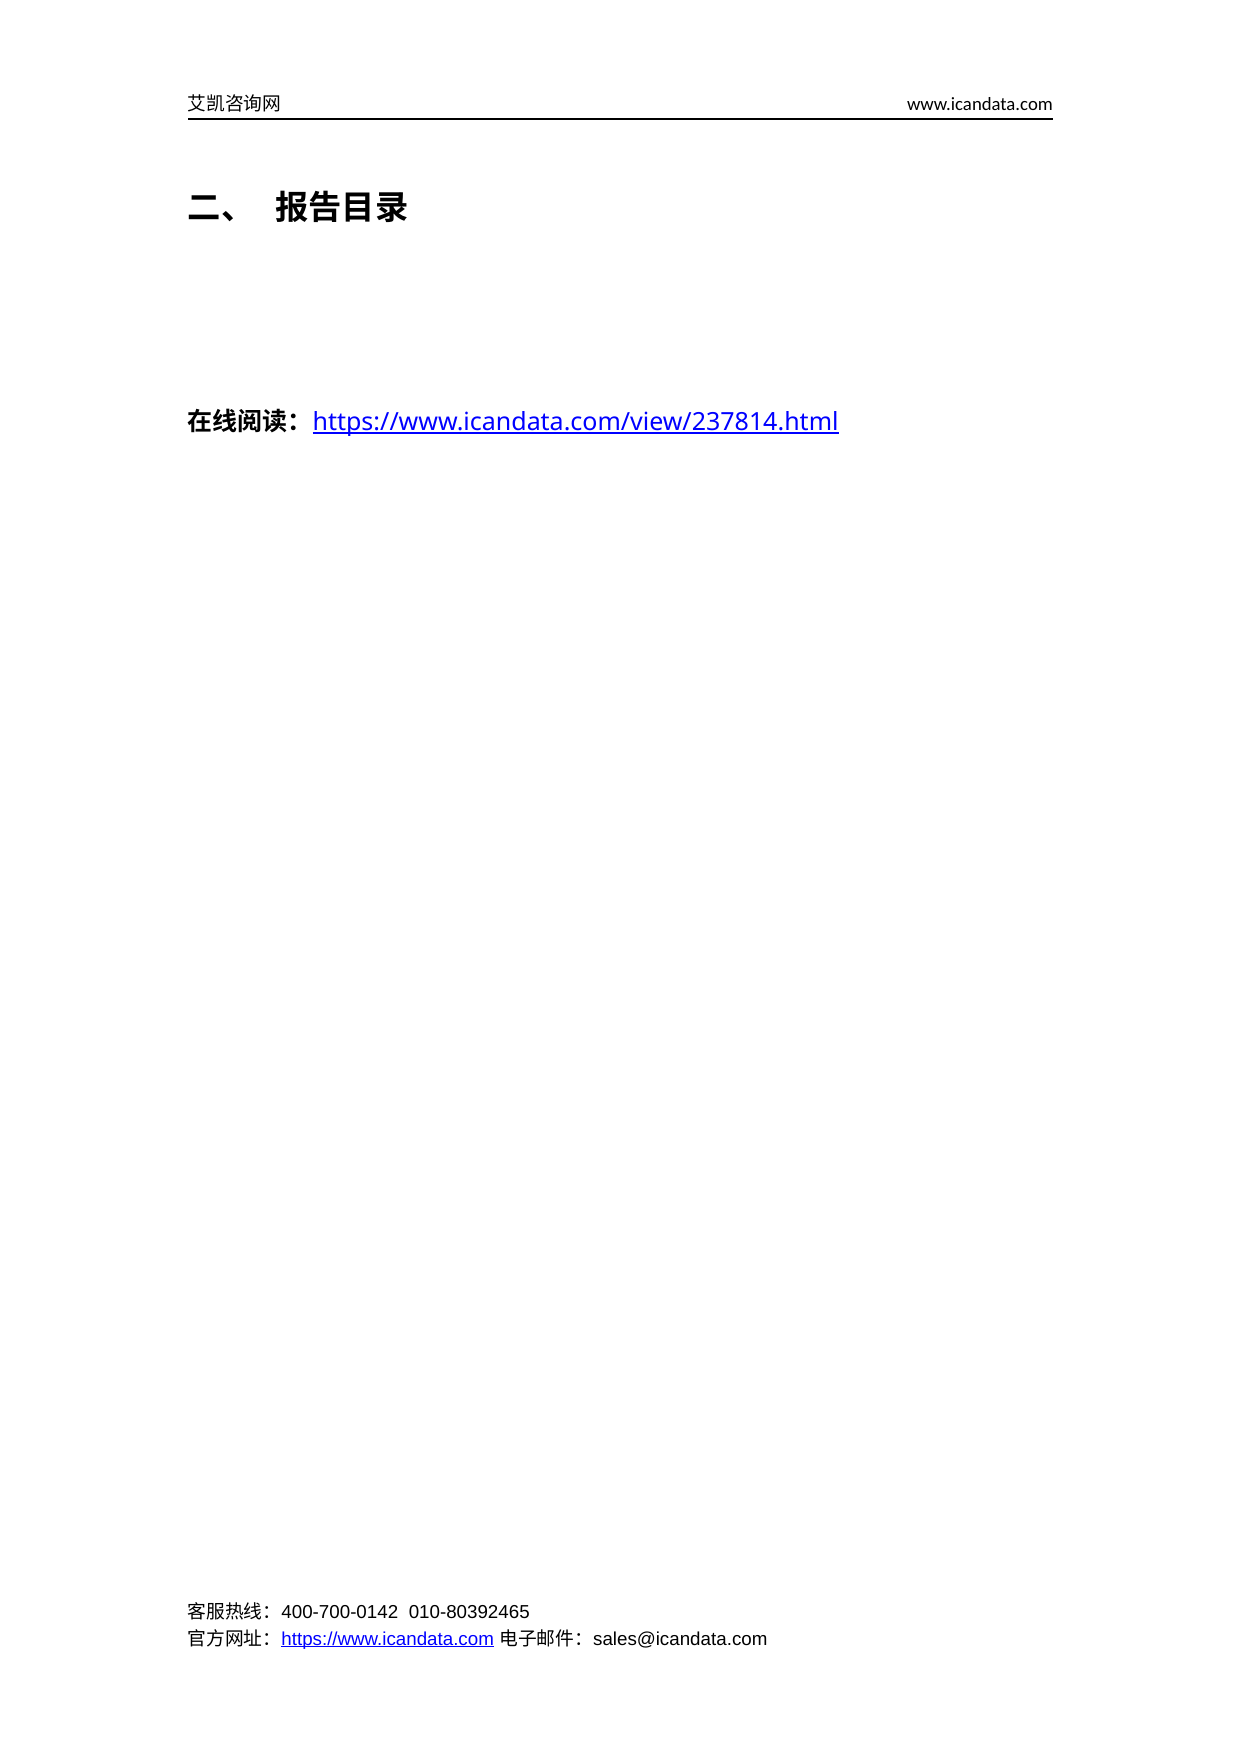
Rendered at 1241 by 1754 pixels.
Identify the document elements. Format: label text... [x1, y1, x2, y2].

text 在线阅读：https://www.icandata.com/view/237814.html [187, 387, 1053, 452]
subtitle 报告目录 [187, 172, 1053, 237]
